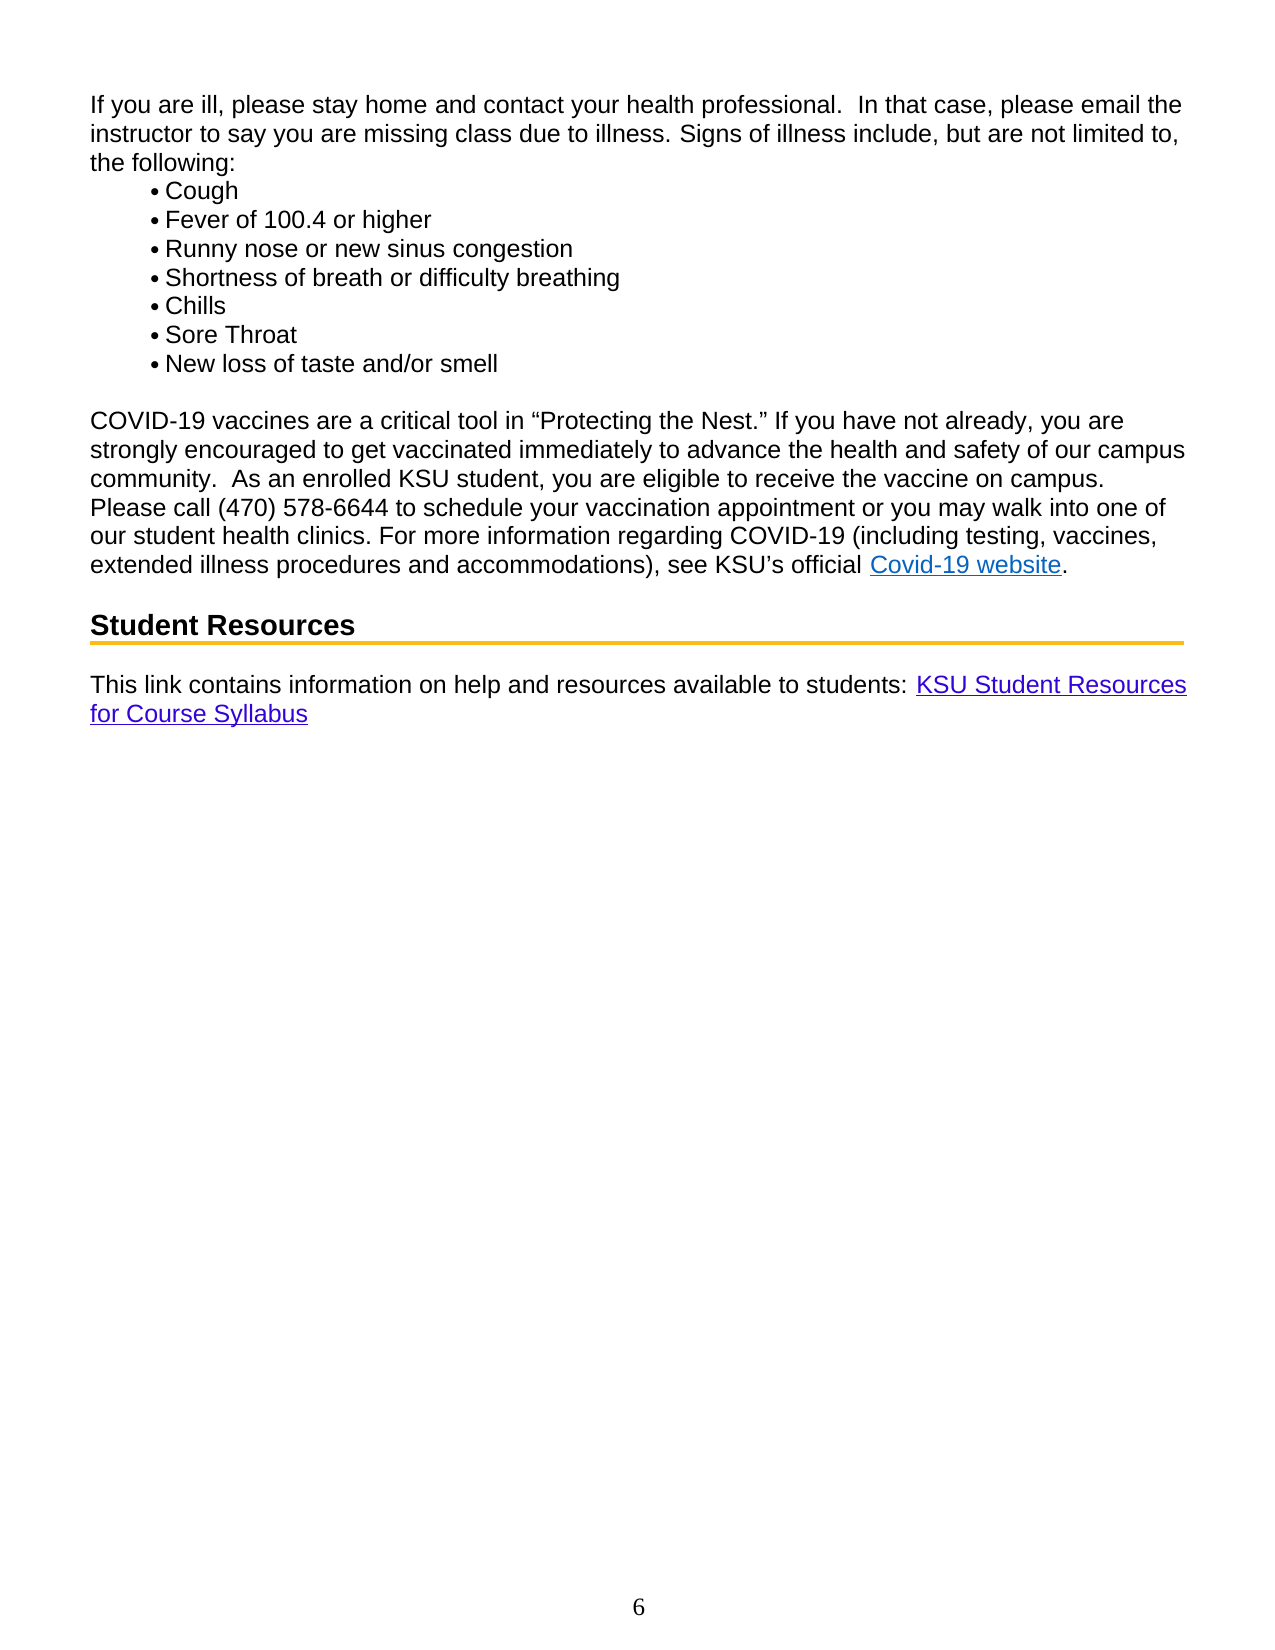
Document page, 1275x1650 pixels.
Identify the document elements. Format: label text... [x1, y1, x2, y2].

list New loss of taste and/or smell [151, 349, 1187, 377]
text COVID-19 vaccines are a critical tool in “Protecting the Nest.” If you have not already, you are strongly encouraged to get vaccinated immediately to advance the health and safety of our campus community. As an enrolled KSU student, you are eligible to receive the vaccine on campus. Please call (470) 578-6644 to schedule your vaccination appointment or you may walk into one of our student health clinics. For more information regarding COVID-19 (including testing, vaccines, extended illness procedures and accommodations), see KSU’s official Covid-19 website. [90, 406, 1187, 579]
text This link contains information on help and resources available to students: KSU Student Resources for Course Syllabus [90, 670, 1187, 727]
list Cough [151, 176, 1187, 205]
list Chills [151, 291, 1187, 320]
list Fever of 100.4 or higher [151, 205, 1187, 234]
subtitle Student Resources [90, 607, 1187, 641]
list Sore Throat [151, 320, 1187, 349]
list Shortness of breath or difficulty breathing [151, 262, 1187, 291]
list Runny nose or new sinus congestion [151, 234, 1187, 262]
text If you are ill, please stay home and contact your health professional. In that case, please email the instructor to say you are missing class due to illness. Signs of illness include, but are not limited to, the following: [90, 90, 1187, 176]
picture [90, 641, 1184, 645]
